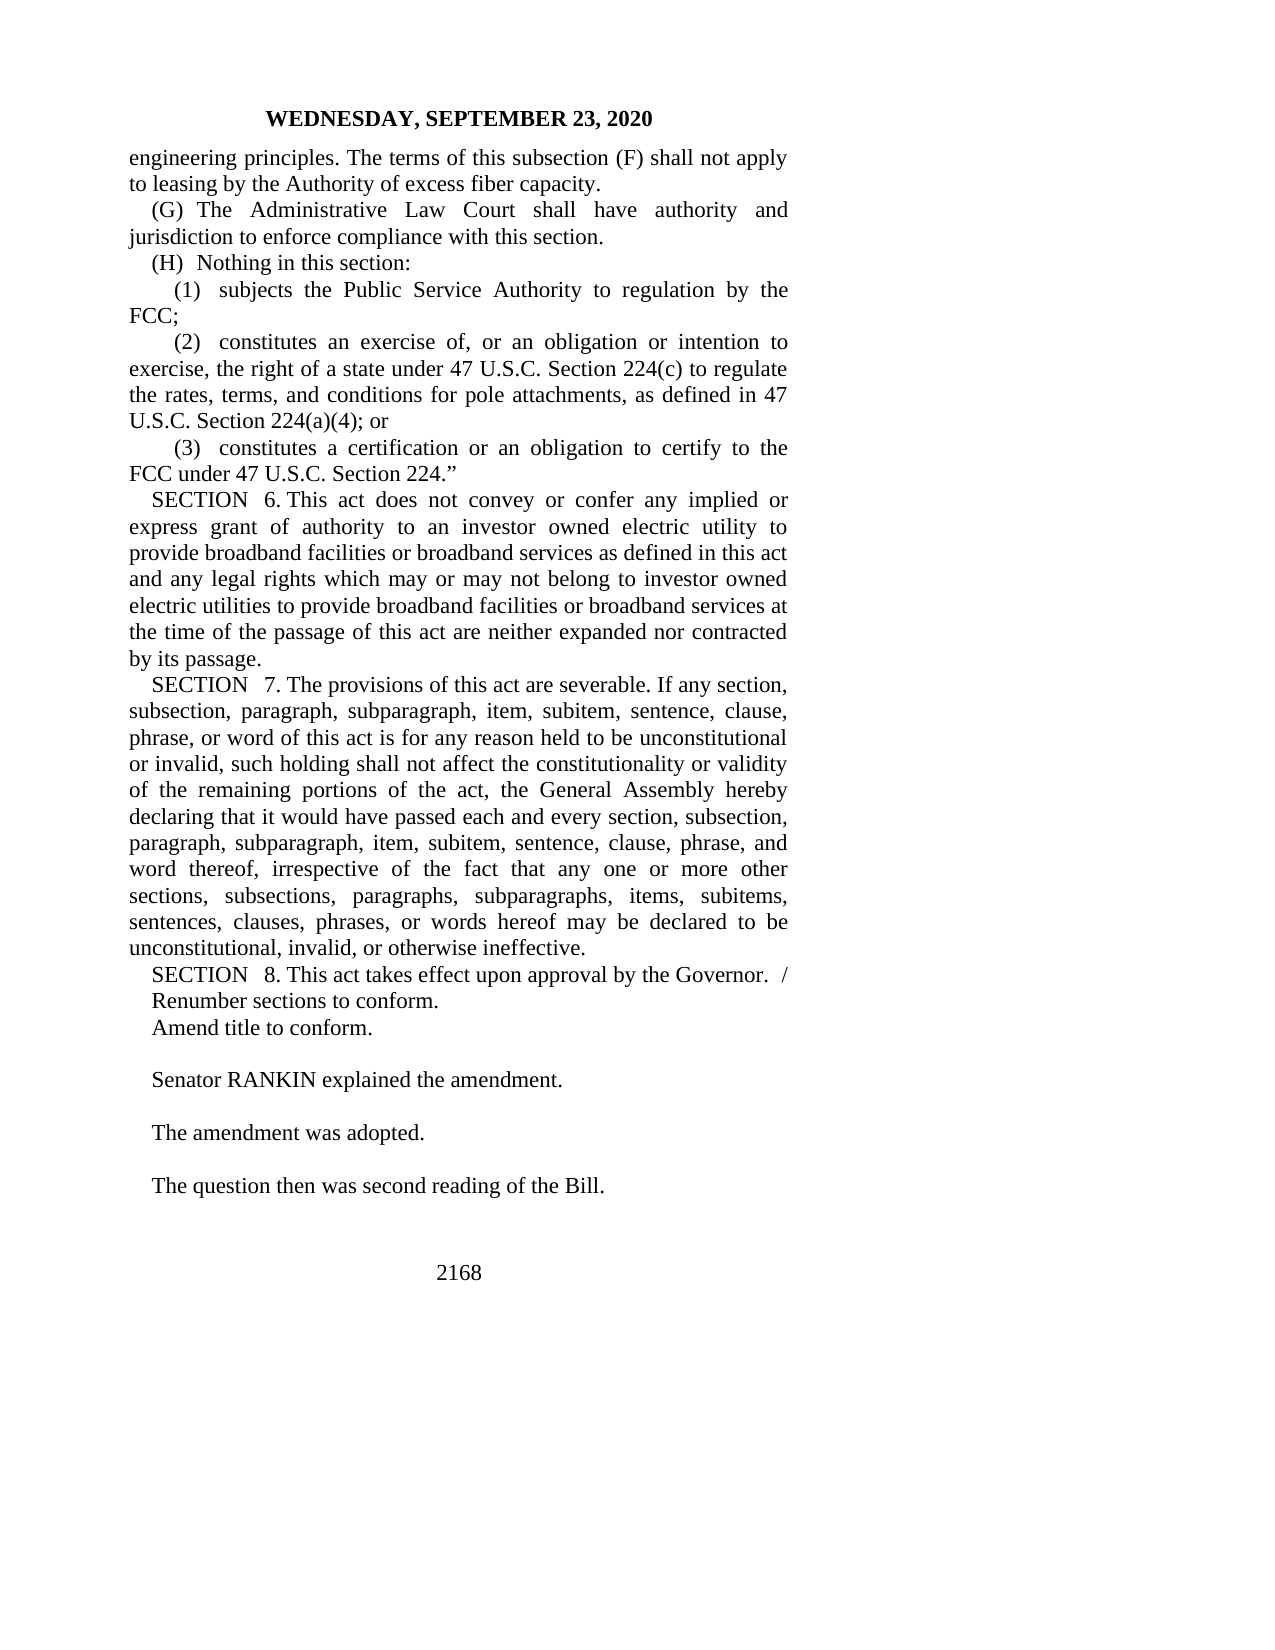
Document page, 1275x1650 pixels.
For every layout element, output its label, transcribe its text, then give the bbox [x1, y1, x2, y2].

text (H) Nothing in this section: [129, 249, 789, 276]
text (2) constitutes an exercise of, or an obligation or intention to exercise, the right of a state under 47 U.S.C. Section 224(c) to regulate the rates, terms, and conditions for pole attachments, as defined in 47 U.S.C. Section 224(a)(4); or [129, 328, 789, 434]
text (3) constitutes a certification or an obligation to certify to the FCC under 47 U.S.C. Section 224.” [129, 434, 789, 486]
text SECTION 7. The provisions of this act are severable. If any section, subsection, paragraph, subparagraph, item, subitem, sentence, clause, phrase, or word of this act is for any reason held to be unconstitutional or invalid, such holding shall not affect the constitutionality or validity of the remaining portions of the act, the General Assembly hereby declaring that it would have passed each and every section, subsection, paragraph, subparagraph, item, subitem, sentence, clause, phrase, and word thereof, irrespective of the fact that any one or more other sections, subsections, paragraphs, subparagraphs, items, subitems, sentences, clauses, phrases, or words hereof may be declared to be unconstitutional, invalid, or otherwise ineffective. [129, 671, 789, 961]
text SECTION 8. This act takes effect upon approval by the Governor. / [129, 961, 789, 987]
text (G) The Administrative Law Court shall have authority and jurisdiction to enforce compliance with this section. [129, 197, 789, 249]
text The amendment was adopted. [129, 1119, 789, 1145]
text (1) subjects the Public Service Authority to regulation by the FCC; [129, 276, 789, 328]
text The question then was second reading of the Bill. [129, 1172, 789, 1198]
text Renumber sections to conform. [129, 987, 789, 1013]
text Senator RANKIN explained the amendment. [129, 1066, 789, 1093]
text SECTION 6. This act does not convey or confer any implied or express grant of authority to an investor owned electric utility to provide broadband facilities or broadband services as defined in this act and any legal rights which may or may not belong to investor owned electric utilities to provide broadband facilities or broadband services at the time of the passage of this act are neither expanded nor contracted by its passage. [129, 486, 789, 671]
text Amend title to conform. [129, 1013, 789, 1040]
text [129, 144, 789, 197]
